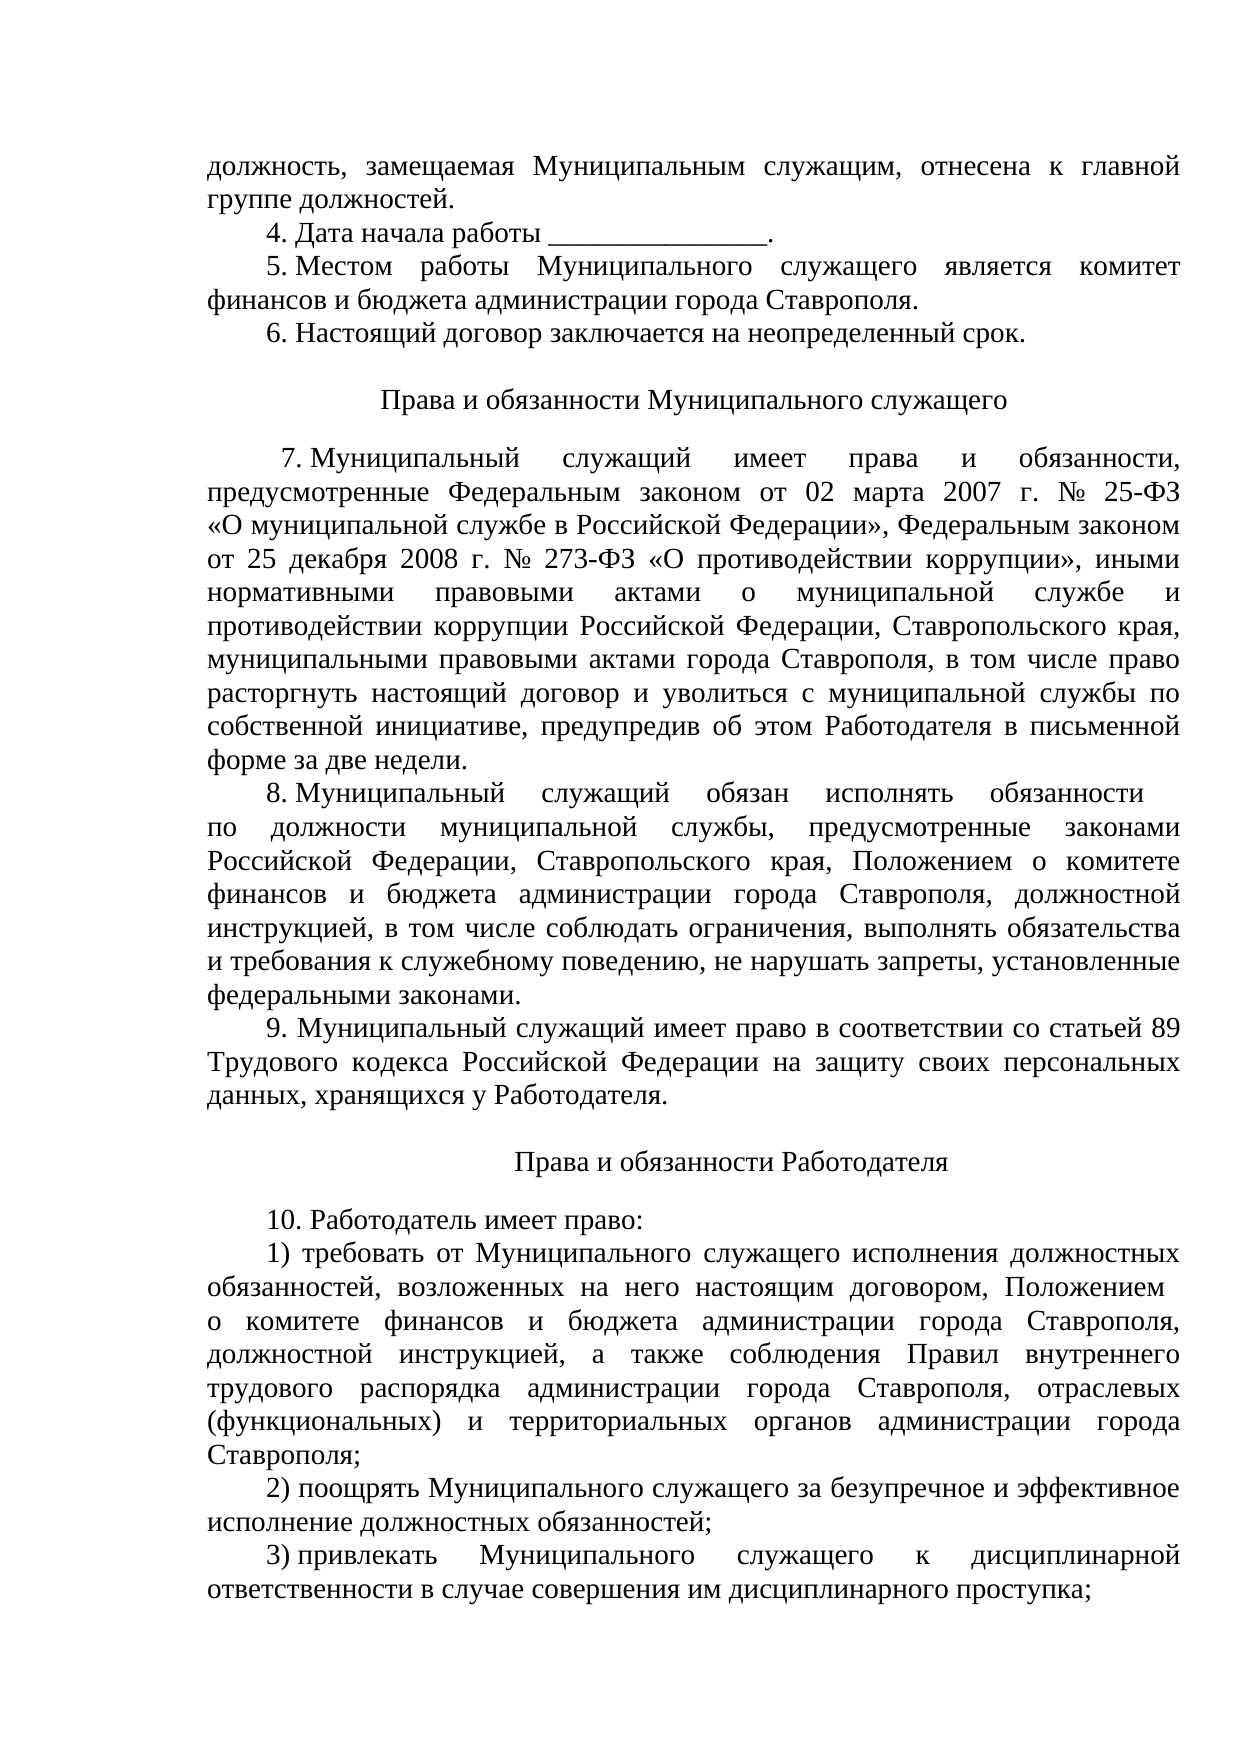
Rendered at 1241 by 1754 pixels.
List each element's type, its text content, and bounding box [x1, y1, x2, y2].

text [207, 148, 1181, 215]
text 6. Настоящий договор заключается на неопределенный срок. [266, 315, 1181, 349]
text 2) поощрять Муниципального служащего за безупречное и эффективное исполнение должностных обязанностей; [207, 1470, 1181, 1537]
text Права и обязанности Муниципального служащего [207, 382, 1181, 416]
text 8. Муниципальный служащий обязан исполнять обязанности по должности муниципальной службы, предусмотренные законами Российской Федерации, Ставропольского края, Положением о комитете финансов и бюджета администрации города Ставрополя, должностной инструкцией, в том числе соблюдать ограничения, выполнять обязательства и требования к служебному поведению, не нарушать запреты, установленные федеральными законами. [207, 776, 1181, 1010]
text 10. Работодатель имеет право: [207, 1202, 1181, 1236]
text 9. Муниципальный служащий имеет право в соответствии со статьей 89 Трудового кодекса Российской Федерации на защиту своих персональных данных, хранящихся у Работодателя. [207, 1010, 1181, 1111]
text 4. Дата начала работы _______________. [207, 215, 1181, 248]
text 1) требовать от Муниципального служащего исполнения должностных обязанностей, возложенных на него настоящим договором, Положением о комитете финансов и бюджета администрации города Ставрополя, должностной инструкцией, а также соблюдения Правил внутреннего трудового распорядка администрации города Ставрополя, отраслевых (функциональных) и территориальных органов администрации города Ставрополя; [207, 1236, 1181, 1470]
text 7. Муниципальный служащий имеет права и обязанности, предусмотренные Федеральным законом от 02 марта 2007 г. № 25-ФЗ «О муниципальной службе в Российской Федерации», Федеральным законом от 25 декабря 2008 г. № 273-ФЗ «О противодействии коррупции», иными нормативными правовыми актами о муниципальной службе и противодействии коррупции Российской Федерации, Ставропольского края, муниципальными правовыми актами города Ставрополя, в том числе право расторгнуть настоящий договор и уволиться с муниципальной службы по собственной инициативе, предупредив об этом Работодателя в письменной форме за две недели. [207, 440, 1181, 776]
text Права и обязанности Работодателя [207, 1144, 1181, 1178]
text 5. Местом работы Муниципального служащего является комитет финансов и бюджета администрации города Ставрополя. [207, 248, 1181, 315]
text 3) привлекать Муниципального служащего к дисциплинарной ответственности в случае совершения им дисциплинарного проступка; [207, 1537, 1181, 1604]
